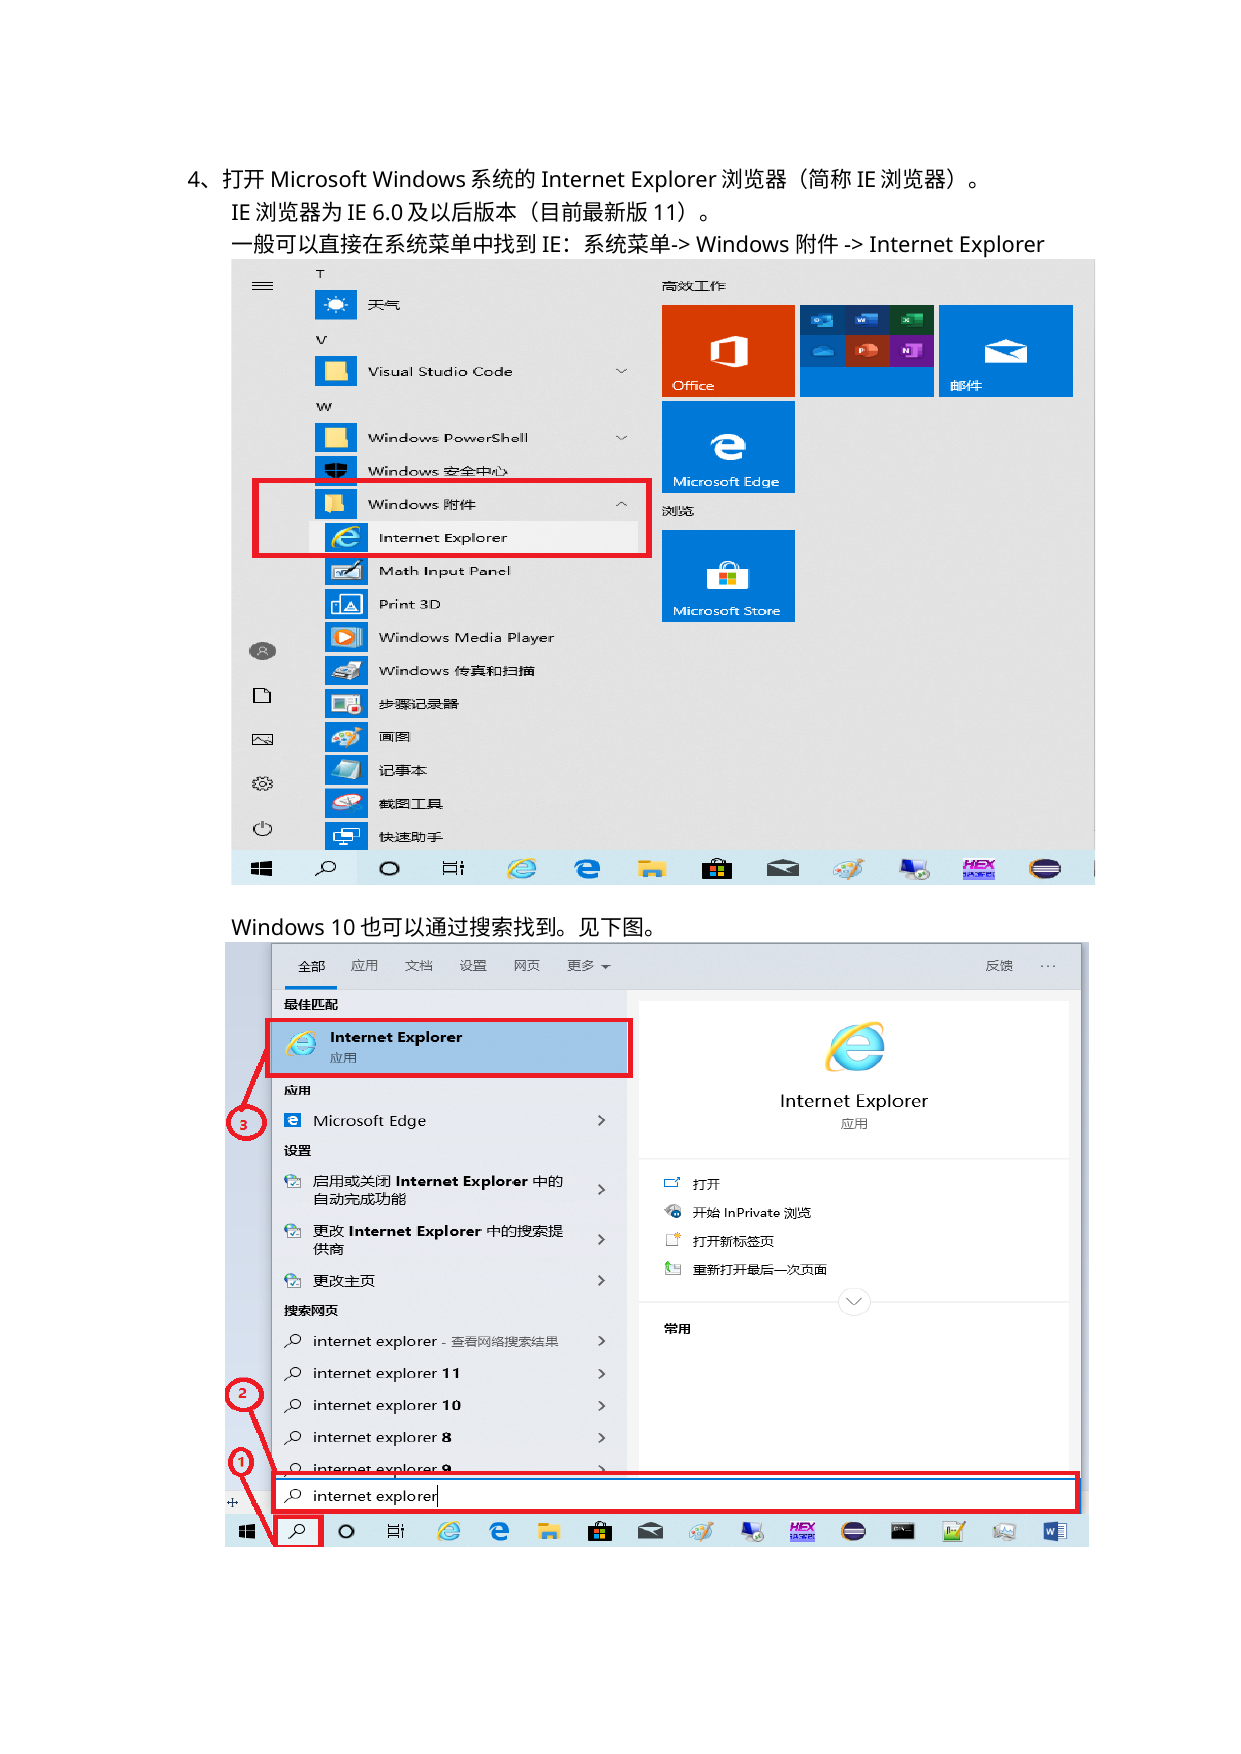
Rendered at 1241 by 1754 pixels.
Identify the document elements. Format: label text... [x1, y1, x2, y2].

text 4、打开Microsoft Windows系统的 Internet Explorer浏览器（简称IE浏览器）。 [187, 162, 1053, 194]
text Windows 10也可以通过搜索找到。见下图。 [231, 909, 1053, 942]
picture [225, 942, 1089, 1547]
text 一般可以直接在系统菜单中找到IE：系统菜单-> Windows 附件 -> Internet Explorer [187, 227, 1053, 259]
text IE浏览器为IE 6.0及以后版本（目前最新版11）。 [187, 194, 1053, 227]
picture [231, 259, 1096, 885]
